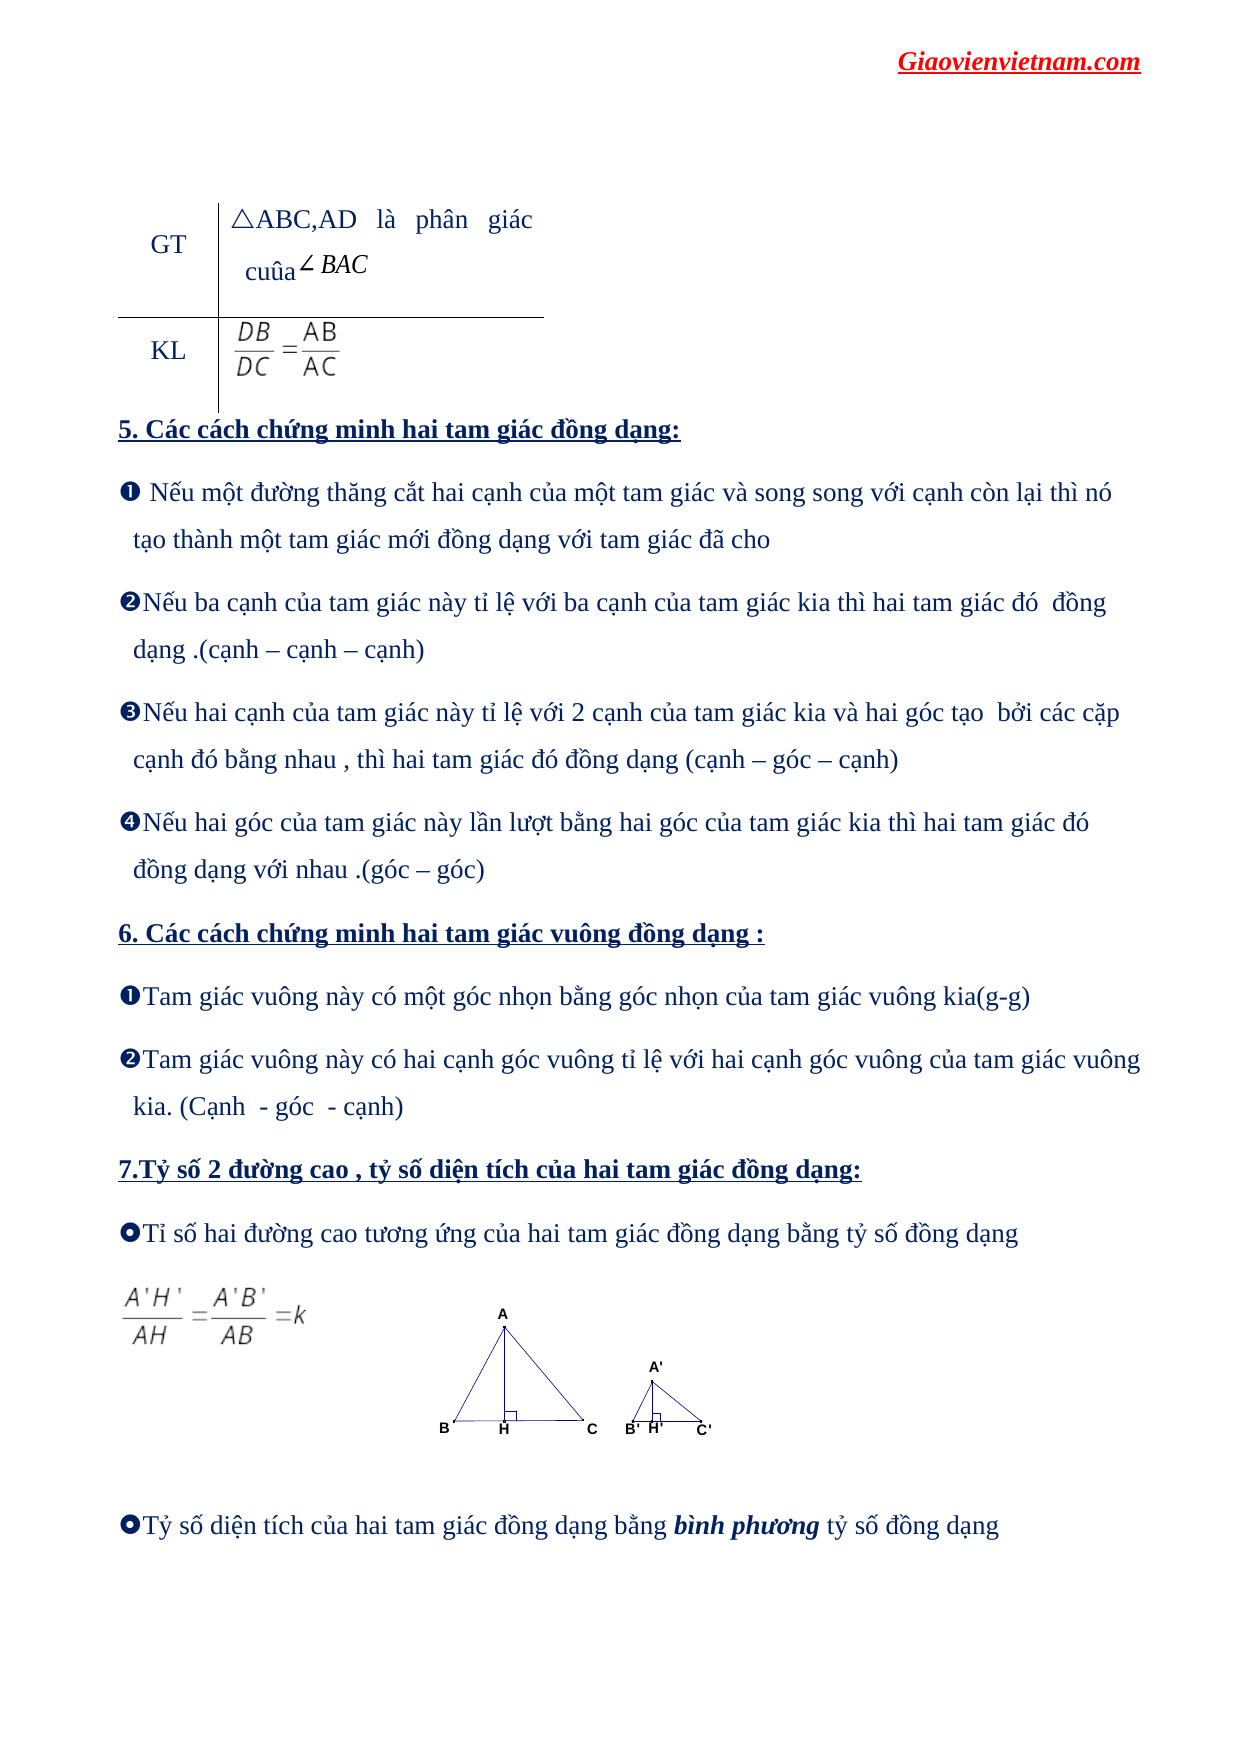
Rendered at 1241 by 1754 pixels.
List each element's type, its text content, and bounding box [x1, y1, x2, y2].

text 7.Tỷ số 2 đường cao , tỷ số diện tích của hai tam giác đồng dạng: [118, 1154, 1143, 1185]
text 6. Các cách chứng minh hai tam giác vuông đồng dạng : [118, 917, 1143, 948]
text Nếu một đường thăng cắt hai cạnh của một tam giác và song song với cạnh còn lại thì nó tạo thành một tam giác mới đồng dạng với tam giác đã cho [118, 476, 1143, 554]
text Tam giác vuông này có hai cạnh góc vuông tỉ lệ với hai cạnh góc vuông của tam giác vuông kia. (Cạnh - góc - cạnh) [118, 1043, 1143, 1121]
text Nếu hai cạnh của tam giác này tỉ lệ với 2 cạnh của tam giác kia và hai góc tạo bởi các cặp cạnh đó bằng nhau , thì hai tam giác đó đồng dạng (cạnh – góc – cạnh) [118, 696, 1143, 774]
text 5. Các cách chứng minh hai tam giác đồng dạng: [118, 413, 1143, 444]
table_cell [219, 318, 544, 413]
table_header GT [118, 203, 218, 317]
table_cell KL [118, 318, 218, 413]
table_header ABC,AD là phân giác cuûa [219, 203, 544, 317]
text Nếu ba cạnh của tam giác này tỉ lệ với ba cạnh của tam giác kia thì hai tam giác đó đồng dạng .(cạnh – cạnh – cạnh) [118, 586, 1143, 664]
text Tỉ số hai đường cao tương ứng của hai tam giác đồng dạng bằng tỷ số đồng dạng [118, 1217, 1143, 1248]
text Tỷ số diện tích của hai tam giác đồng dạng bằng bình phương tỷ số đồng dạng [118, 1509, 1143, 1540]
text Nếu hai góc của tam giác này lần lượt bằng hai góc của tam giác kia thì hai tam giác đó đồng dạng với nhau .(góc – góc) [118, 807, 1143, 884]
text Tam giác vuông này có một góc nhọn bằng góc nhọn của tam giác vuông kia(g-g) [118, 980, 1143, 1011]
